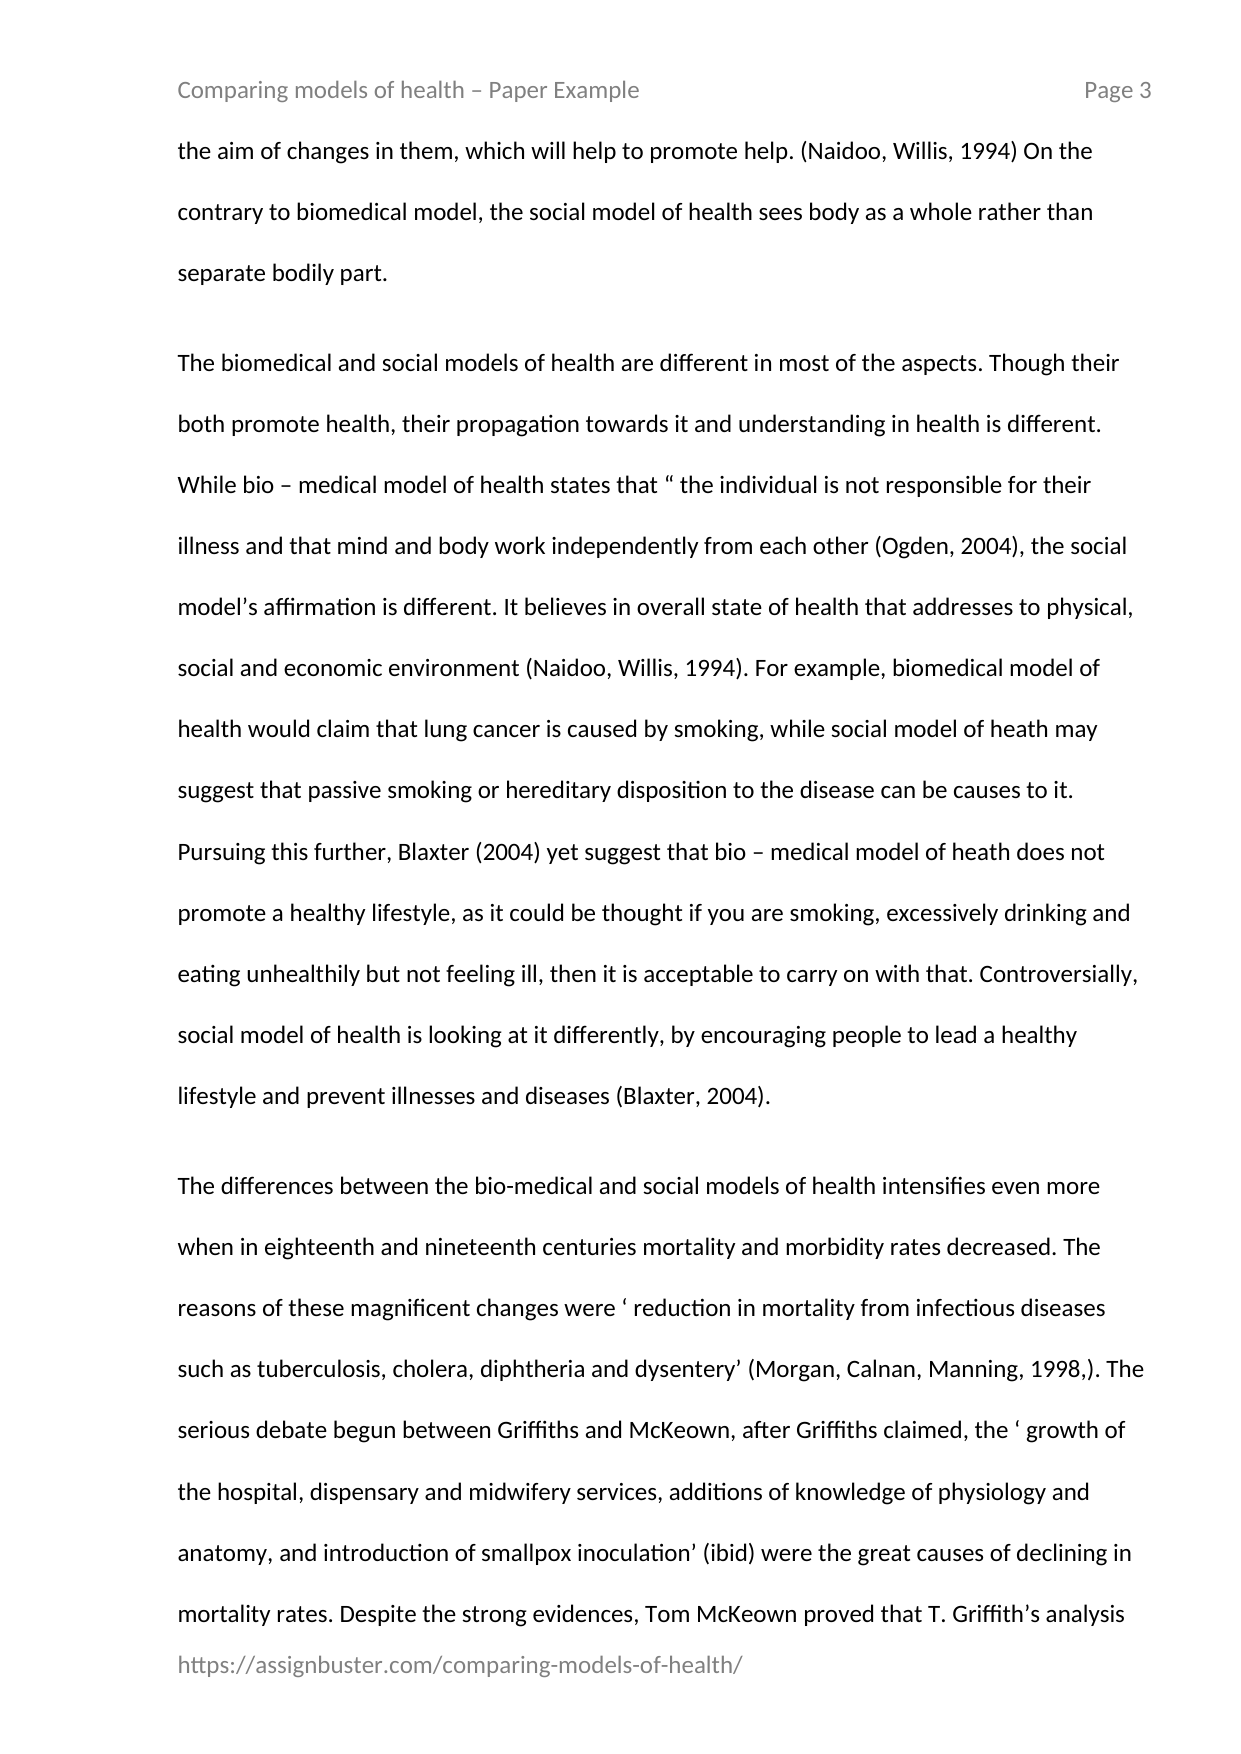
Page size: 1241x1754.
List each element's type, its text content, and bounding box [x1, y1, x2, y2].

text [177, 1170, 1152, 1628]
text The biomedical and social models of health are different in most of the aspects. Though their both promote health, their propagation towards it and understanding in health is different. While bio – medical model of health states that “ the individual is not responsible for their illness and that mind and body work independently from each other (Ogden, 2004), the social model’s affirmation is different. It believes in overall state of health that addresses to physical, social and economic environment (Naidoo, Willis, 1994). For example, biomedical model of health would claim that lung cancer is caused by smoking, while social model of heath may suggest that passive smoking or hereditary disposition to the disease can be causes to it. Pursuing this further, Blaxter (2004) yet suggest that bio – medical model of heath does not promote a healthy lifestyle, as it could be thought if you are smoking, excessively drinking and eating unhealthily but not feeling ill, then it is acceptable to carry on with that. Controversially, social model of health is looking at it differently, by encouraging people to lead a healthy lifestyle and prevent illnesses and diseases (Blaxter, 2004). [177, 347, 1152, 1110]
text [177, 135, 1152, 287]
